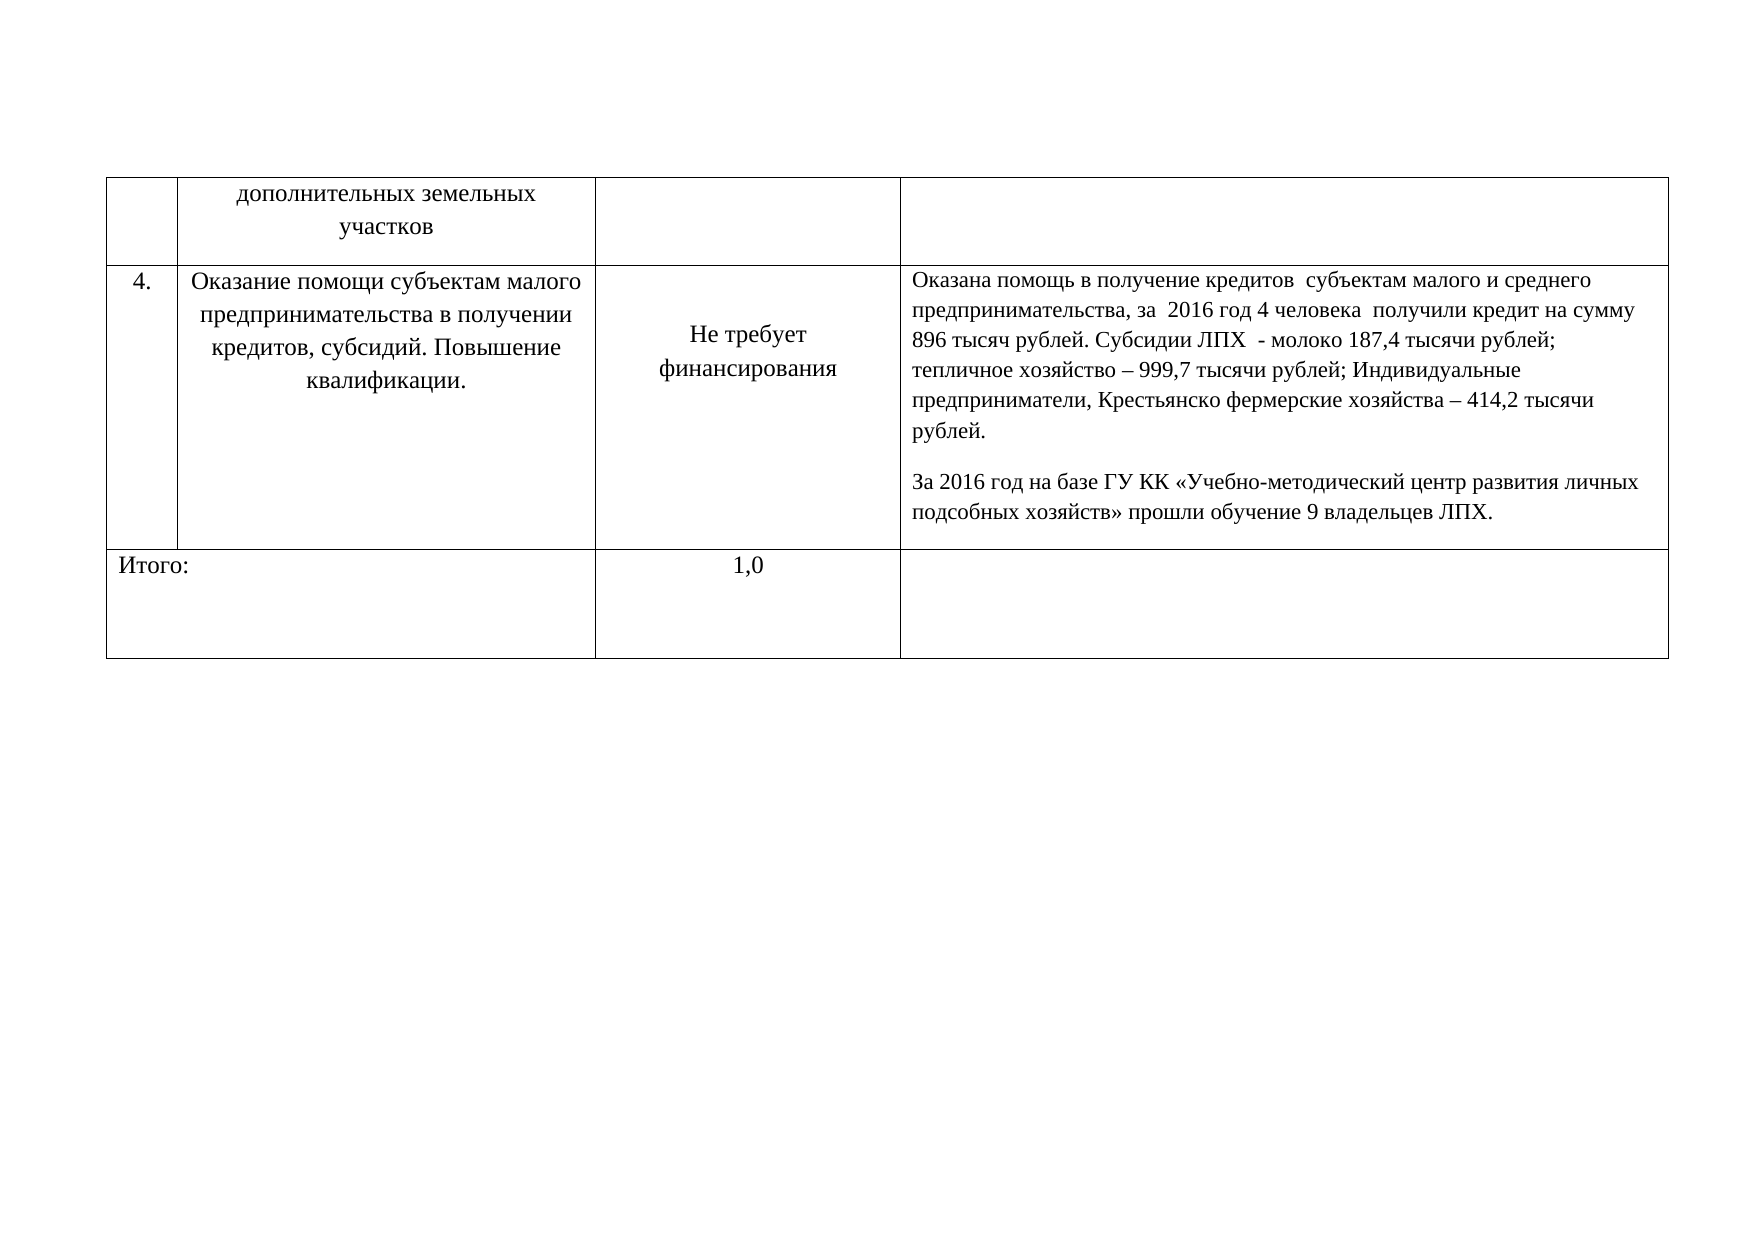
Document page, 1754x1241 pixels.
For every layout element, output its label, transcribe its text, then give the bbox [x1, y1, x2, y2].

table_cell Оказание помощи субъектам малого предпринимательства в получении кредитов, субсидий. Повышение квалификации. [178, 266, 595, 549]
table_cell Оказана помощь в получение кредитов субъектам малого и среднего предпринимательства, за 2016 год 4 человека получили кредит на сумму 896 тысяч рублей. Субсидии ЛПХ - молоко 187,4 тысячи рублей; тепличное хозяйство – 999,7 тысячи рублей; Индивидуальные предприниматели, Крестьянско фермерские хозяйства – 414,2 тысячи рублей. За 2016 год на базе ГУ КК «Учебно-методический центр развития личных подсобных хозяйств» прошли обучение 9 владельцев ЛПХ. [901, 266, 1668, 549]
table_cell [596, 178, 900, 265]
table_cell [901, 178, 1668, 265]
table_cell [178, 178, 595, 265]
table_cell [901, 550, 1668, 658]
table_cell Итого: [107, 550, 595, 658]
table_cell 3. [107, 178, 177, 265]
table_cell 4. [107, 266, 177, 549]
table_cell 1,0 [596, 550, 900, 658]
table_cell Не требует финансирования [596, 266, 900, 549]
